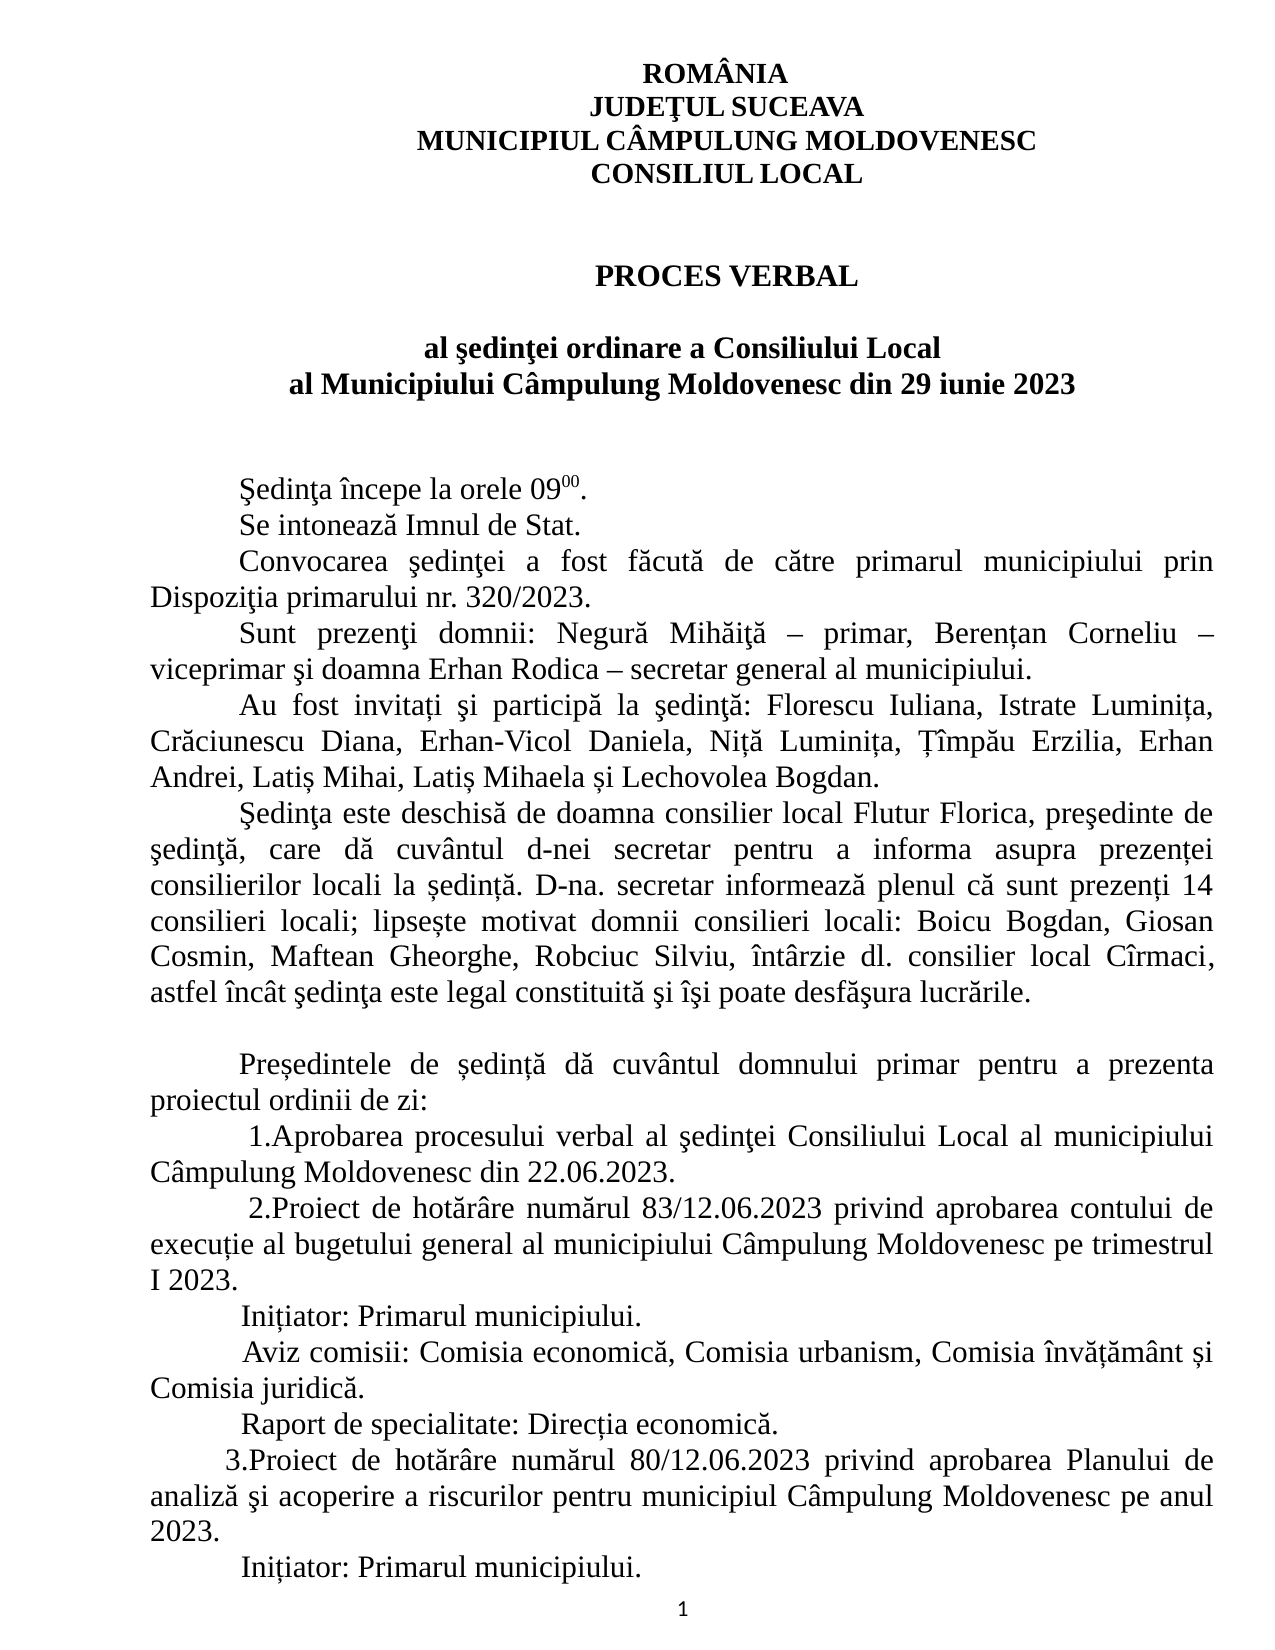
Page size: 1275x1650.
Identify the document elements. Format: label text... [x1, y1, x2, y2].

text Președintele de ședință dă cuvântul domnului primar pentru a prezenta proiectul ordinii de zi: [150, 1046, 1215, 1117]
text CONSILIUL LOCAL [150, 157, 1215, 190]
text PROCES VERBAL [150, 257, 1215, 293]
text Au fost invitați şi participă la şedinţă: Florescu Iuliana, Istrate Luminița, Crăciunescu Diana, Erhan-Vicol Daniela, Niță Luminița, Țîmpău Erzilia, Erhan Andrei, Latiș Mihai, Latiș Mihaela și Lechovolea Bogdan. [150, 686, 1215, 794]
text 3.Proiect de hotărâre numărul 80/12.06.2023 privind aprobarea Planului de analiză şi acoperire a riscurilor pentru municipiul Câmpulung Moldovenesc pe anul 2023. [150, 1441, 1215, 1549]
text ROMÂNIA [150, 56, 1215, 89]
text Raport de specialitate: Direcția economică. [150, 1405, 1215, 1441]
text JUDEŢUL SUCEAVA [150, 89, 1215, 123]
text Inițiator: Primarul municipiului. [150, 1297, 1215, 1333]
text MUNICIPIUL CÂMPULUNG MOLDOVENESC [150, 123, 1215, 157]
text Inițiator: Primarul municipiului. [150, 1549, 1215, 1584]
text Aviz comisii: Comisia economică, Comisia urbanism, Comisia învățământ și Comisia juridică. [150, 1333, 1215, 1405]
text Sunt prezenţi domnii: Negură Mihăiţă – primar, Berențan Corneliu – viceprimar şi doamna Erhan Rodica – secretar general al municipiului. [150, 614, 1215, 686]
text Se intonează Imnul de Stat. [150, 506, 1215, 542]
text al şedinţei ordinare a Consiliului Local [150, 329, 1215, 365]
text Şedinţa este deschisă de doamna consilier local Flutur Florica, preşedinte de şedinţă, care dă cuvântul d-nei secretar pentru a informa asupra prezenței consilierilor locali la ședință. D-na. secretar informează plenul că sunt prezenți 14 consilieri locali; lipsește motivat domnii consilieri locali: Boicu Bogdan, Giosan Cosmin, Maftean Gheorghe, Robciuc Silviu, întârzie dl. consilier local Cîrmaci, astfel încât şedinţa este legal constituită şi îşi poate desfăşura lucrările. [150, 794, 1215, 1009]
text Convocarea şedinţei a fost făcută de către primarul municipiului prin Dispoziţia primarului nr. 320/2023. [150, 542, 1215, 614]
text Şedinţa începe la orele 0900. [150, 471, 1215, 506]
text 2.Proiect de hotărâre numărul 83/12.06.2023 privind aprobarea contului de execuție al bugetului general al municipiului Câmpulung Moldovenesc pe trimestrul I 2023. [150, 1189, 1215, 1297]
text al Municipiului Câmpulung Moldovenesc din 29 iunie 2023 [150, 365, 1215, 401]
text 1.Aprobarea procesului verbal al şedinţei Consiliului Local al municipiului Câmpulung Moldovenesc din 22.06.2023. [150, 1117, 1215, 1189]
